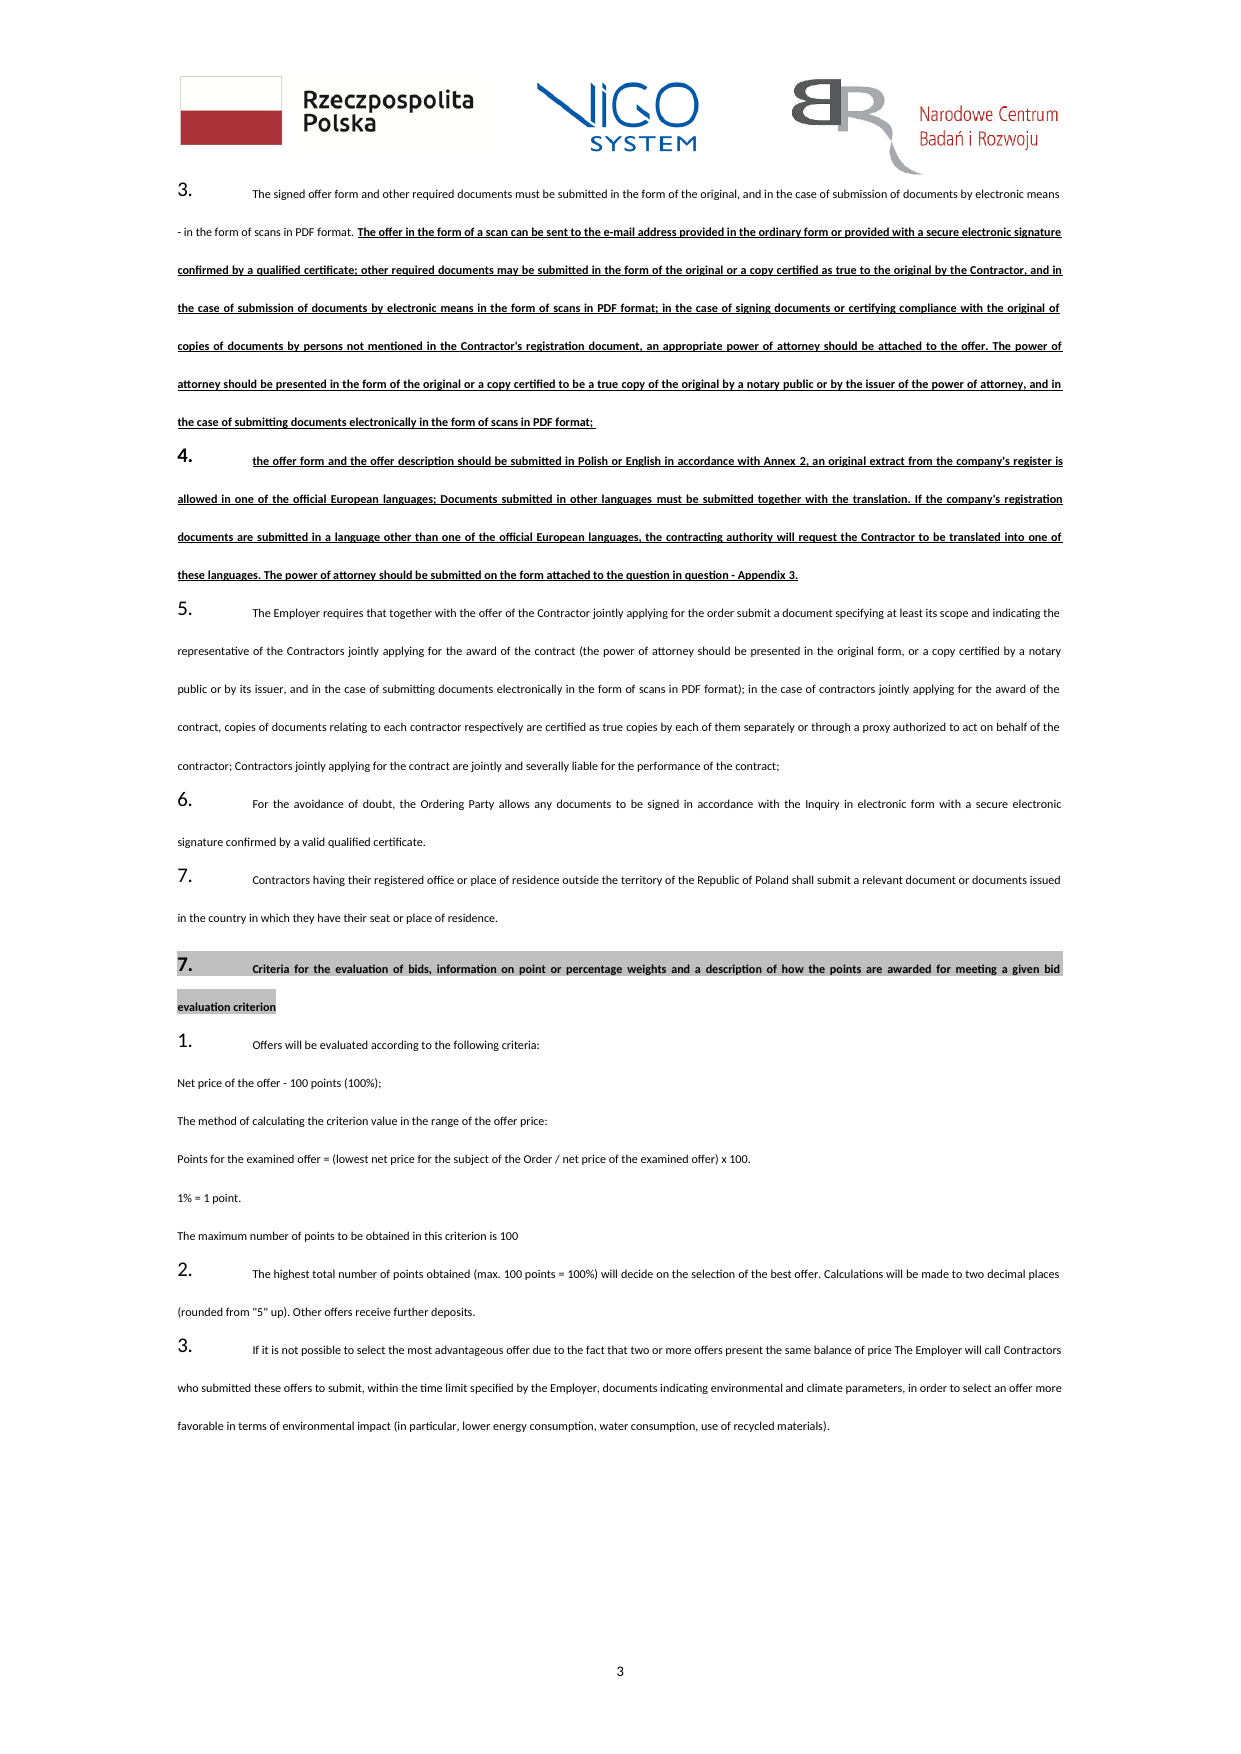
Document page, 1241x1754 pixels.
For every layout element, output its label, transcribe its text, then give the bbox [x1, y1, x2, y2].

list Contractors having their registered office or place of residence outside the territory of the Republic of Poland shall submit a relevant document or documents issued in the country in which they have their seat or place of residence. [177, 862, 1063, 926]
text The method of calculating the criterion value in the range of the offer price: [177, 1103, 1063, 1129]
list For the avoidance of doubt, the Ordering Party allows any documents to be signed in accordance with the Inquiry in electronic form with a secure electronic signature confirmed by a valid qualified certificate. [177, 786, 1063, 849]
list Offers will be evaluated according to the following criteria: [177, 1027, 1063, 1053]
list The Employer requires that together with the offer of the Contractor jointly applying for the order submit a document specifying at least its scope and indicating the representative of the Contractors jointly applying for the award of the contract (the power of attorney should be presented in the original form, or a copy certified by a notary public or by its issuer, and in the case of submitting documents electronically in the form of scans in PDF format); in the case of contractors jointly applying for the award of the contract, copies of documents relating to each contractor respectively are certified as true copies by each of them separately or through a proxy authorized to act on behalf of the contractor; Contractors jointly applying for the contract are jointly and severally liable for the performance of the contract; [177, 595, 1063, 773]
list The highest total number of points obtained (max. 100 points = 100%) will decide on the selection of the best offer. Calculations will be made to two decimal places (rounded from "5" up). Other offers receive further deposits. [177, 1256, 1063, 1319]
text 1% = 1 point. [177, 1180, 1063, 1205]
list the offer form and the offer description should be submitted in Polish or English in accordance with Annex 2, an original extract from the company's register is allowed in one of the official European languages; Documents submitted in other languages ​​must be submitted together with the translation. If the company's registration documents are submitted in a language other than one of the official European languages, the contracting authority will request the Contractor to be translated into one of these languages. The power of attorney should be submitted on the form attached to the question in question - Appendix 3. [177, 443, 1063, 504]
list If it is not possible to select the most advantageous offer due to the fact that two or more offers present the same balance of price The Employer will call Contractors who submitted these offers to submit, within the time limit specified by the Employer, documents indicating environmental and climate parameters, in order to select an offer more favorable in terms of environmental impact (in particular, lower energy consumption, water consumption, use of recycled materials). [177, 1332, 1063, 1434]
text The maximum number of points to be obtained in this criterion is 100 [177, 1218, 1063, 1243]
list Criteria for the evaluation of bids, information on point or percentage weights and a description of how the points are awarded for meeting a given bid evaluation criterion [177, 976, 1063, 1014]
text Points for the examined offer = (lowest net price for the subject of the Order / net price of the examined offer) x 100. [177, 1142, 1063, 1167]
picture [177, 73, 1063, 176]
list The signed offer form and other required documents must be submitted in the form of the original, and in the case of submission of documents by electronic means - in the form of scans in PDF format. The offer in the form of a scan can be sent to the e-mail address provided in the ordinary form or provided with a secure electronic signature confirmed by a qualified certificate; other required documents may be submitted in the form of the original or a copy certified as true to the original by the Contractor, and in the case of submission of documents by electronic means in the form of scans in PDF format; in the case of signing documents or certifying compliance with the original of copies of documents by persons not mentioned in the Contractor's registration document, an appropriate power of attorney should be attached to the offer. The power of attorney should be presented in the form of the original or a copy certified to be a true copy of the original by a notary public or by the issuer of the power of attorney, and in the case of submitting documents electronically in the form of scans in PDF format; [177, 176, 1063, 275]
text Net price of the offer - 100 points (100%); [177, 1065, 1063, 1091]
